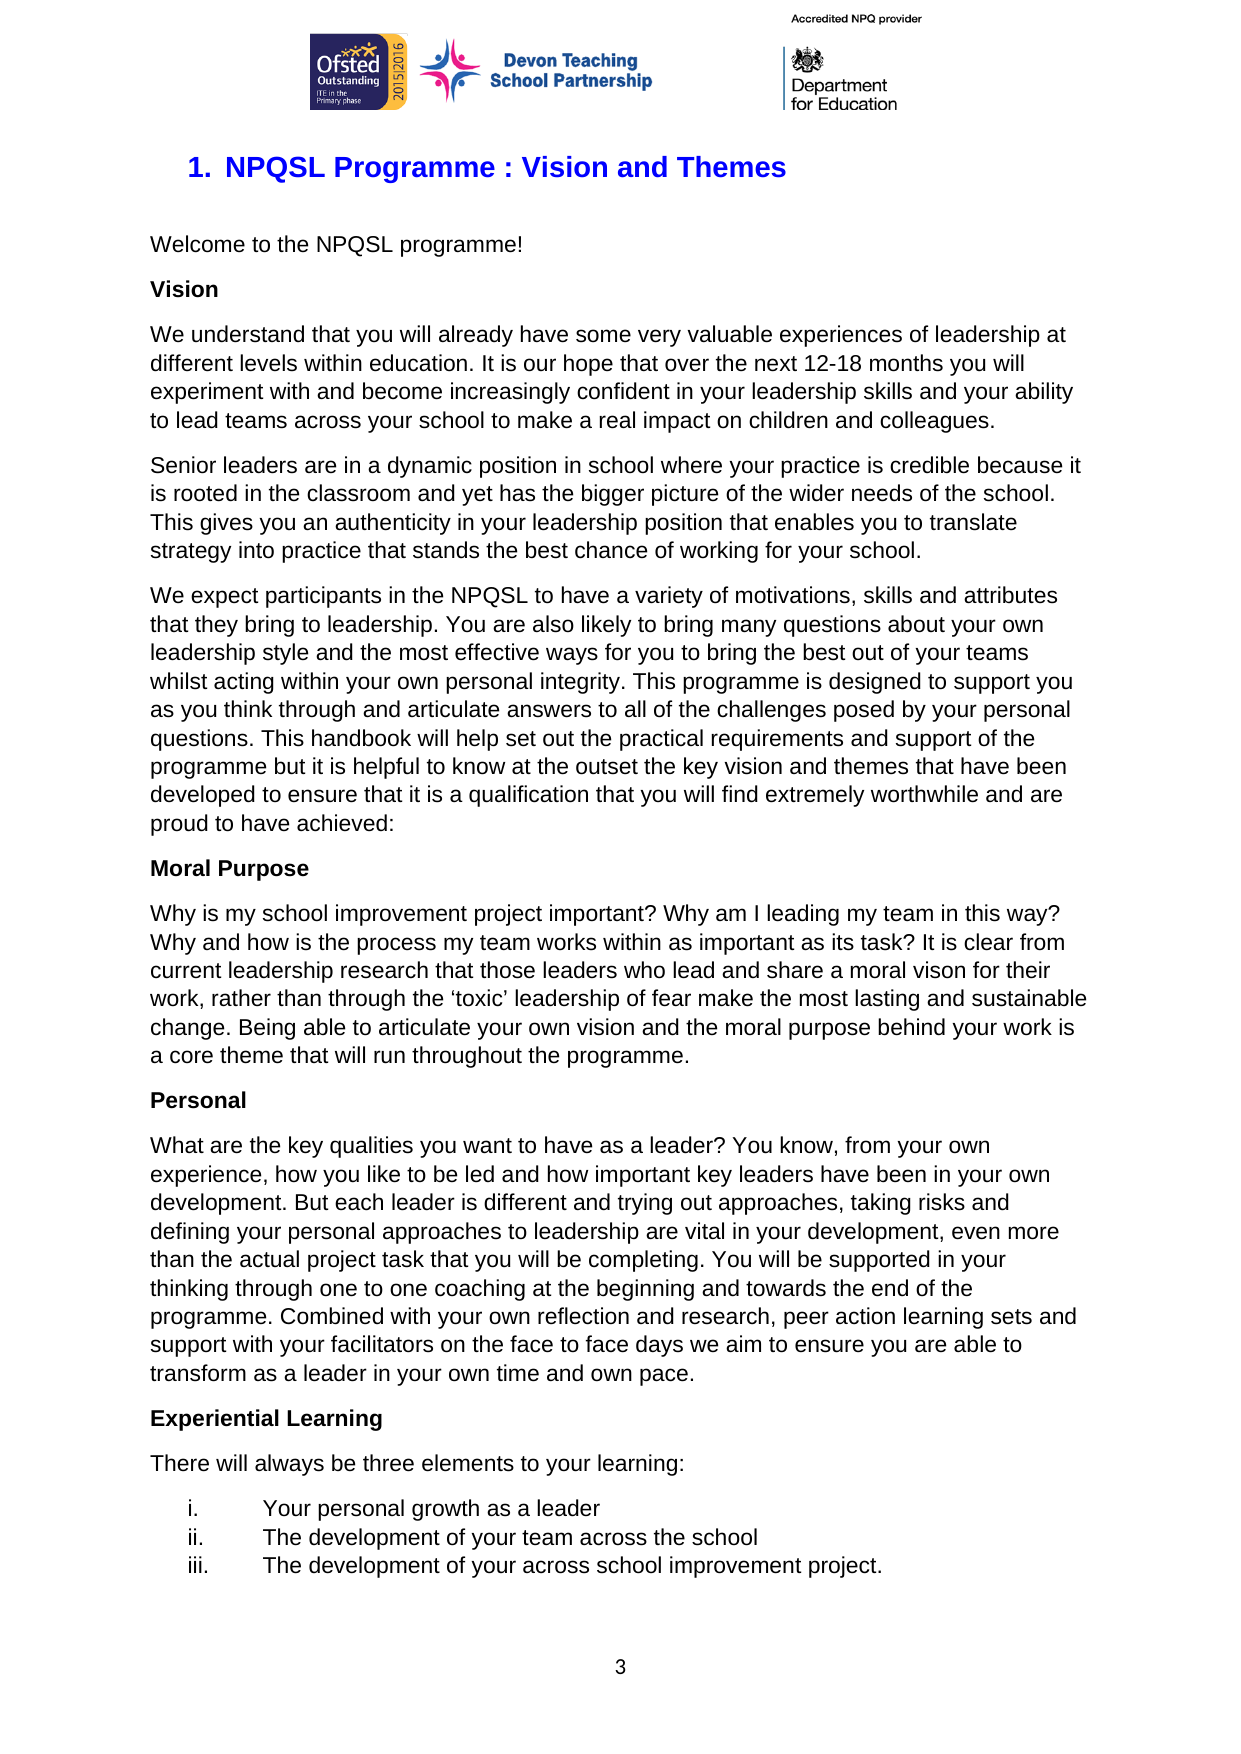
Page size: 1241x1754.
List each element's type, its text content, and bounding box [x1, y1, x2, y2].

text Personal [150, 1087, 1090, 1114]
text Welcome to the NPQSL programme! [150, 231, 1090, 258]
picture [310, 14, 931, 111]
list The development of your team across the school [187, 1524, 1090, 1550]
text What are the key qualities you want to have as a leader? You know, from your own experience, how you like to be led and how important key leaders have been in your own development. But each leader is different and trying out approaches, taking risks and defining your personal approaches to leadership are vital in your development, even more than the actual project task that you will be completing. You will be supported in your thinking through one to one coaching at the beginning and towards the end of the programme. Combined with your own reflection and research, peer action learning sets and support with your facilitators on the face to face days we aim to ensure you are able to transform as a leader in your own time and own pace. [150, 1132, 1090, 1386]
text There will always be three elements to your learning: [150, 1450, 1090, 1476]
text Moral Purpose [150, 855, 1090, 881]
text We expect participants in the NPQSL to have a variety of motivations, skills and attributes that they bring to leadership. You are also likely to bring many questions about your own leadership style and the most effective ways for you to bring the best out of your teams whilst acting within your own personal integrity. This programme is designed to support you as you think through and articulate answers to all of the challenges posed by your personal questions. This handbook will help set out the practical requirements and support of the programme but it is helpful to know at the outset the key vision and themes that have been developed to ensure that it is a qualification that you will find extremely worthwhile and are proud to have achieved: [150, 582, 1090, 836]
text We understand that you will already have some very valuable experiences of leadership at different levels within education. It is our hope that over the next 12-18 months you will experiment with and become increasingly confident in your leadership skills and your ability to lead teams across your school to make a real impact on children and colleagues. [150, 321, 1090, 433]
text Senior leaders are in a dynamic position in school where your practice is credible because it is rooted in the classroom and yet has the bigger picture of the wider needs of the school. This gives you an authenticity in your leadership position that enables you to translate strategy into practice that stands the best chance of working for your school. [150, 452, 1090, 563]
text Experiential Learning [150, 1405, 1090, 1431]
text Why is my school improvement project important? Why am I leading my team in this way? Why and how is the process my team works within as important as its task? It is clear from current leadership research that those leaders who lead and share a moral vison for their work, rather than through the ‘toxic’ leadership of fear make the most lasting and sustainable change. Being able to articulate your own vision and the moral purpose behind your work is a core theme that will run throughout the programme. [150, 900, 1090, 1068]
text Vision [150, 276, 1090, 303]
list NPQSL Programme : Vision and Themes [187, 150, 1090, 183]
list The development of your across school improvement project. [187, 1552, 1090, 1578]
list Your personal growth as a leader [187, 1495, 1090, 1522]
